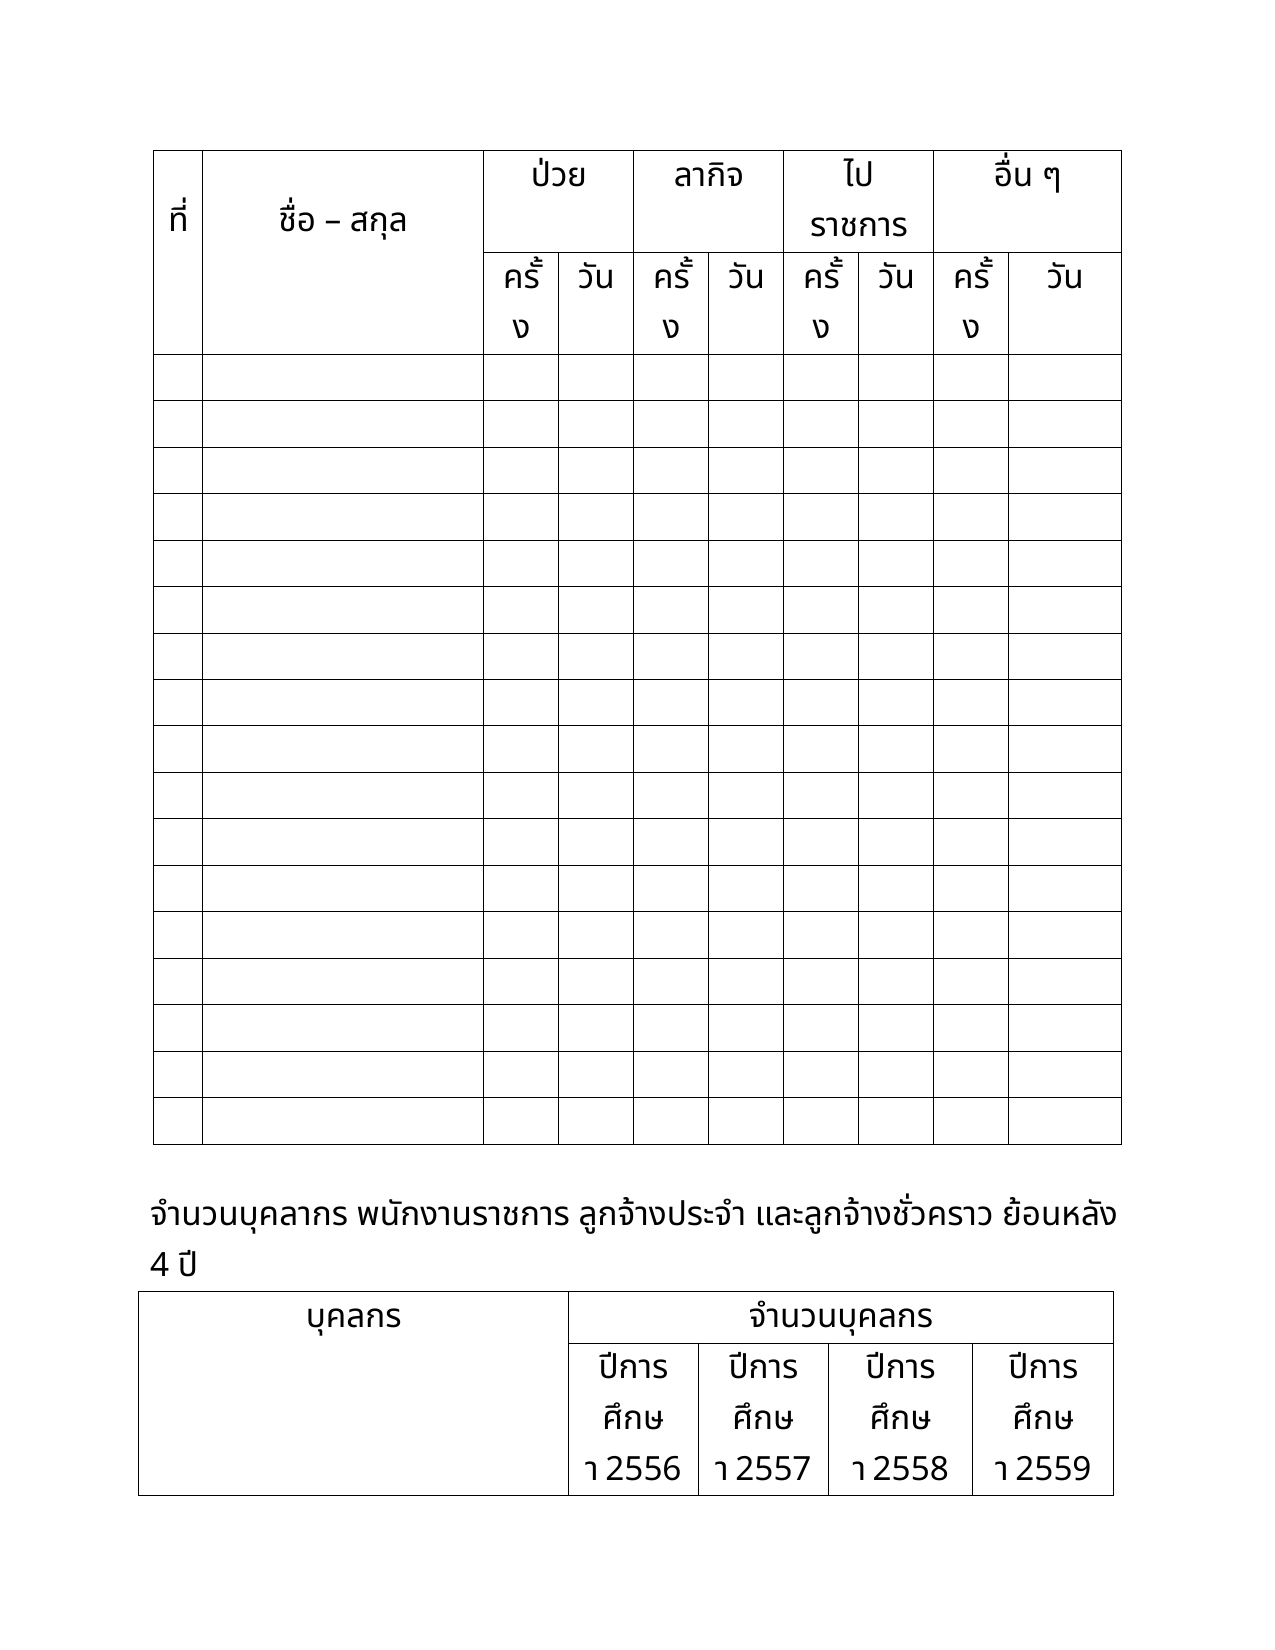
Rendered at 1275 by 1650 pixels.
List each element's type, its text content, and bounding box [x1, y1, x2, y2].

table_cell [559, 587, 633, 632]
table_cell [154, 634, 202, 679]
table_cell [859, 773, 933, 818]
table_cell [859, 866, 933, 911]
table_cell [484, 1005, 558, 1051]
table_cell [203, 819, 483, 865]
table_cell [859, 680, 933, 725]
table_header ไปราชการ [784, 151, 933, 252]
table_cell ครั้ง [484, 253, 558, 354]
table_cell ปีการศึกษา2557 [699, 1344, 828, 1495]
table_cell [484, 959, 558, 1004]
table_cell [154, 401, 202, 447]
table_cell [934, 1005, 1008, 1051]
table_cell [859, 634, 933, 679]
table_cell [154, 959, 202, 1004]
table_cell [934, 819, 1008, 865]
table_cell [709, 912, 783, 958]
table_cell [634, 959, 708, 1004]
table_cell [634, 448, 708, 493]
table_cell [634, 912, 708, 958]
table_cell [154, 1098, 202, 1143]
table_cell [859, 912, 933, 958]
table_cell [484, 355, 558, 400]
table_cell [634, 1005, 708, 1051]
table_cell วัน [709, 253, 783, 354]
table_cell [559, 773, 633, 818]
table_cell [934, 680, 1008, 725]
table_cell [934, 866, 1008, 911]
table_cell [203, 587, 483, 632]
table_cell [203, 355, 483, 400]
table_cell [203, 680, 483, 725]
table_cell [559, 680, 633, 725]
table_cell [859, 494, 933, 539]
table_cell [1009, 587, 1121, 632]
table_cell [634, 494, 708, 539]
table_cell [1009, 1005, 1121, 1051]
table_cell [484, 912, 558, 958]
table_cell [1009, 819, 1121, 865]
table_cell [934, 726, 1008, 772]
table_cell [203, 773, 483, 818]
table_cell ครั้ง [634, 253, 708, 354]
table_cell [934, 773, 1008, 818]
table_cell [1009, 773, 1121, 818]
table_cell [784, 494, 858, 539]
table_cell [709, 1052, 783, 1097]
table_cell [154, 587, 202, 632]
table_cell [784, 866, 858, 911]
table_cell [784, 1052, 858, 1097]
table_cell [203, 448, 483, 493]
table_cell [484, 773, 558, 818]
table_cell [1009, 401, 1121, 447]
table_header จำนวนบุคลกร [569, 1292, 1113, 1342]
table_header ที่ [154, 151, 202, 354]
table_cell [859, 1005, 933, 1051]
table_cell [1009, 494, 1121, 539]
table_cell [784, 773, 858, 818]
table_cell วัน [1009, 253, 1121, 354]
table_cell [709, 866, 783, 911]
table_cell [709, 541, 783, 586]
table_cell ครั้ง [784, 253, 858, 354]
table_cell [559, 494, 633, 539]
table_cell [203, 866, 483, 911]
table_cell [784, 634, 858, 679]
table_cell [859, 401, 933, 447]
table_cell [784, 819, 858, 865]
table_cell [859, 448, 933, 493]
table_cell [784, 912, 858, 958]
table_cell [784, 355, 858, 400]
table_cell [709, 1098, 783, 1143]
table_cell [709, 448, 783, 493]
table_cell [1009, 355, 1121, 400]
table_cell [484, 1098, 558, 1143]
table_cell [784, 587, 858, 632]
table_header ป่วย [484, 151, 633, 252]
table_cell [559, 1005, 633, 1051]
table_cell [784, 401, 858, 447]
table_cell [934, 959, 1008, 1004]
table_cell [784, 541, 858, 586]
table_cell [154, 680, 202, 725]
table_header บุคลกร [139, 1292, 568, 1495]
table_cell [154, 1052, 202, 1097]
table_cell [1009, 634, 1121, 679]
table_cell [784, 448, 858, 493]
table_cell [934, 448, 1008, 493]
table_cell [709, 587, 783, 632]
table_cell [1009, 959, 1121, 1004]
table_cell [784, 1005, 858, 1051]
table_cell [934, 401, 1008, 447]
text จำนวนบุคลากร พนักงานราชการ ลูกจ้างประจำ และลูกจ้างชั่วคราว ย้อนหลัง 4 ปี [150, 1190, 1125, 1291]
table_cell [203, 541, 483, 586]
table_cell [709, 355, 783, 400]
table_cell [484, 1052, 558, 1097]
table_cell [859, 1098, 933, 1143]
table_cell [859, 541, 933, 586]
table_cell [484, 634, 558, 679]
table_cell [154, 448, 202, 493]
table_header ลากิจ [634, 151, 783, 252]
table_cell [559, 401, 633, 447]
table_cell [203, 959, 483, 1004]
table_cell [709, 401, 783, 447]
table_cell [859, 959, 933, 1004]
table_cell [934, 912, 1008, 958]
table_cell [1009, 1098, 1121, 1143]
table_cell [484, 680, 558, 725]
table_cell [203, 1052, 483, 1097]
table_cell [634, 680, 708, 725]
table_cell [709, 959, 783, 1004]
table_cell [784, 1098, 858, 1143]
table_cell [154, 866, 202, 911]
table_cell [934, 355, 1008, 400]
table_cell [934, 587, 1008, 632]
table_cell [709, 494, 783, 539]
table_cell [634, 541, 708, 586]
table_cell [709, 634, 783, 679]
table_cell [634, 587, 708, 632]
table_cell [784, 726, 858, 772]
table_cell [634, 355, 708, 400]
table_cell [1009, 1052, 1121, 1097]
table_cell [709, 773, 783, 818]
table_cell [484, 587, 558, 632]
table_cell [484, 401, 558, 447]
table_cell [859, 726, 933, 772]
table_cell [154, 773, 202, 818]
table_cell [154, 541, 202, 586]
table_cell [203, 634, 483, 679]
table_cell [1009, 726, 1121, 772]
table_header ชื่อ – สกุล [203, 151, 483, 354]
table_cell [203, 494, 483, 539]
table_cell [634, 819, 708, 865]
table_cell [1009, 912, 1121, 958]
table_cell [634, 1098, 708, 1143]
table_cell [634, 866, 708, 911]
table_cell [154, 912, 202, 958]
table_cell [934, 634, 1008, 679]
table_cell [934, 1098, 1008, 1143]
table_cell ปีการศึกษา2556 [569, 1344, 698, 1495]
table_cell [709, 680, 783, 725]
table_cell วัน [859, 253, 933, 354]
table_cell [154, 494, 202, 539]
table_cell [859, 1052, 933, 1097]
table_cell [559, 959, 633, 1004]
table_cell ปีการศึกษา2559 [973, 1344, 1113, 1495]
table_cell [1009, 541, 1121, 586]
table_cell [559, 1052, 633, 1097]
table_cell [154, 1005, 202, 1051]
table_cell [934, 541, 1008, 586]
table_cell [709, 819, 783, 865]
table_cell [709, 1005, 783, 1051]
table_cell [934, 1052, 1008, 1097]
table_cell [559, 355, 633, 400]
table_cell [203, 401, 483, 447]
table_cell [484, 819, 558, 865]
table_cell [203, 1005, 483, 1051]
table_cell [559, 541, 633, 586]
table_cell [634, 634, 708, 679]
table_cell [484, 448, 558, 493]
table_cell [559, 448, 633, 493]
table_cell [634, 401, 708, 447]
table_cell [203, 912, 483, 958]
table_cell [709, 726, 783, 772]
table_cell [203, 726, 483, 772]
table_header อื่น ๆ [934, 151, 1121, 252]
table_cell [203, 1098, 483, 1143]
table_cell วัน [559, 253, 633, 354]
table_cell [1009, 448, 1121, 493]
table_cell [559, 912, 633, 958]
table_cell [859, 819, 933, 865]
table_cell [784, 959, 858, 1004]
table_cell [559, 634, 633, 679]
table_cell [634, 726, 708, 772]
table_cell [559, 1098, 633, 1143]
table_cell [559, 819, 633, 865]
table_cell [784, 680, 858, 725]
table_cell [1009, 680, 1121, 725]
table_cell ปีการศึกษา2558 [829, 1344, 972, 1495]
table_cell [1009, 866, 1121, 911]
table_cell [859, 355, 933, 400]
table_cell [154, 355, 202, 400]
table_cell ครั้ง [934, 253, 1008, 354]
table_cell [484, 866, 558, 911]
table_cell [634, 1052, 708, 1097]
table_cell [559, 726, 633, 772]
table_cell [859, 587, 933, 632]
table_cell [634, 773, 708, 818]
table_cell [484, 541, 558, 586]
table_cell [559, 866, 633, 911]
table_cell [484, 494, 558, 539]
table_cell [484, 726, 558, 772]
table_cell [154, 819, 202, 865]
table_cell [934, 494, 1008, 539]
table_cell [154, 726, 202, 772]
